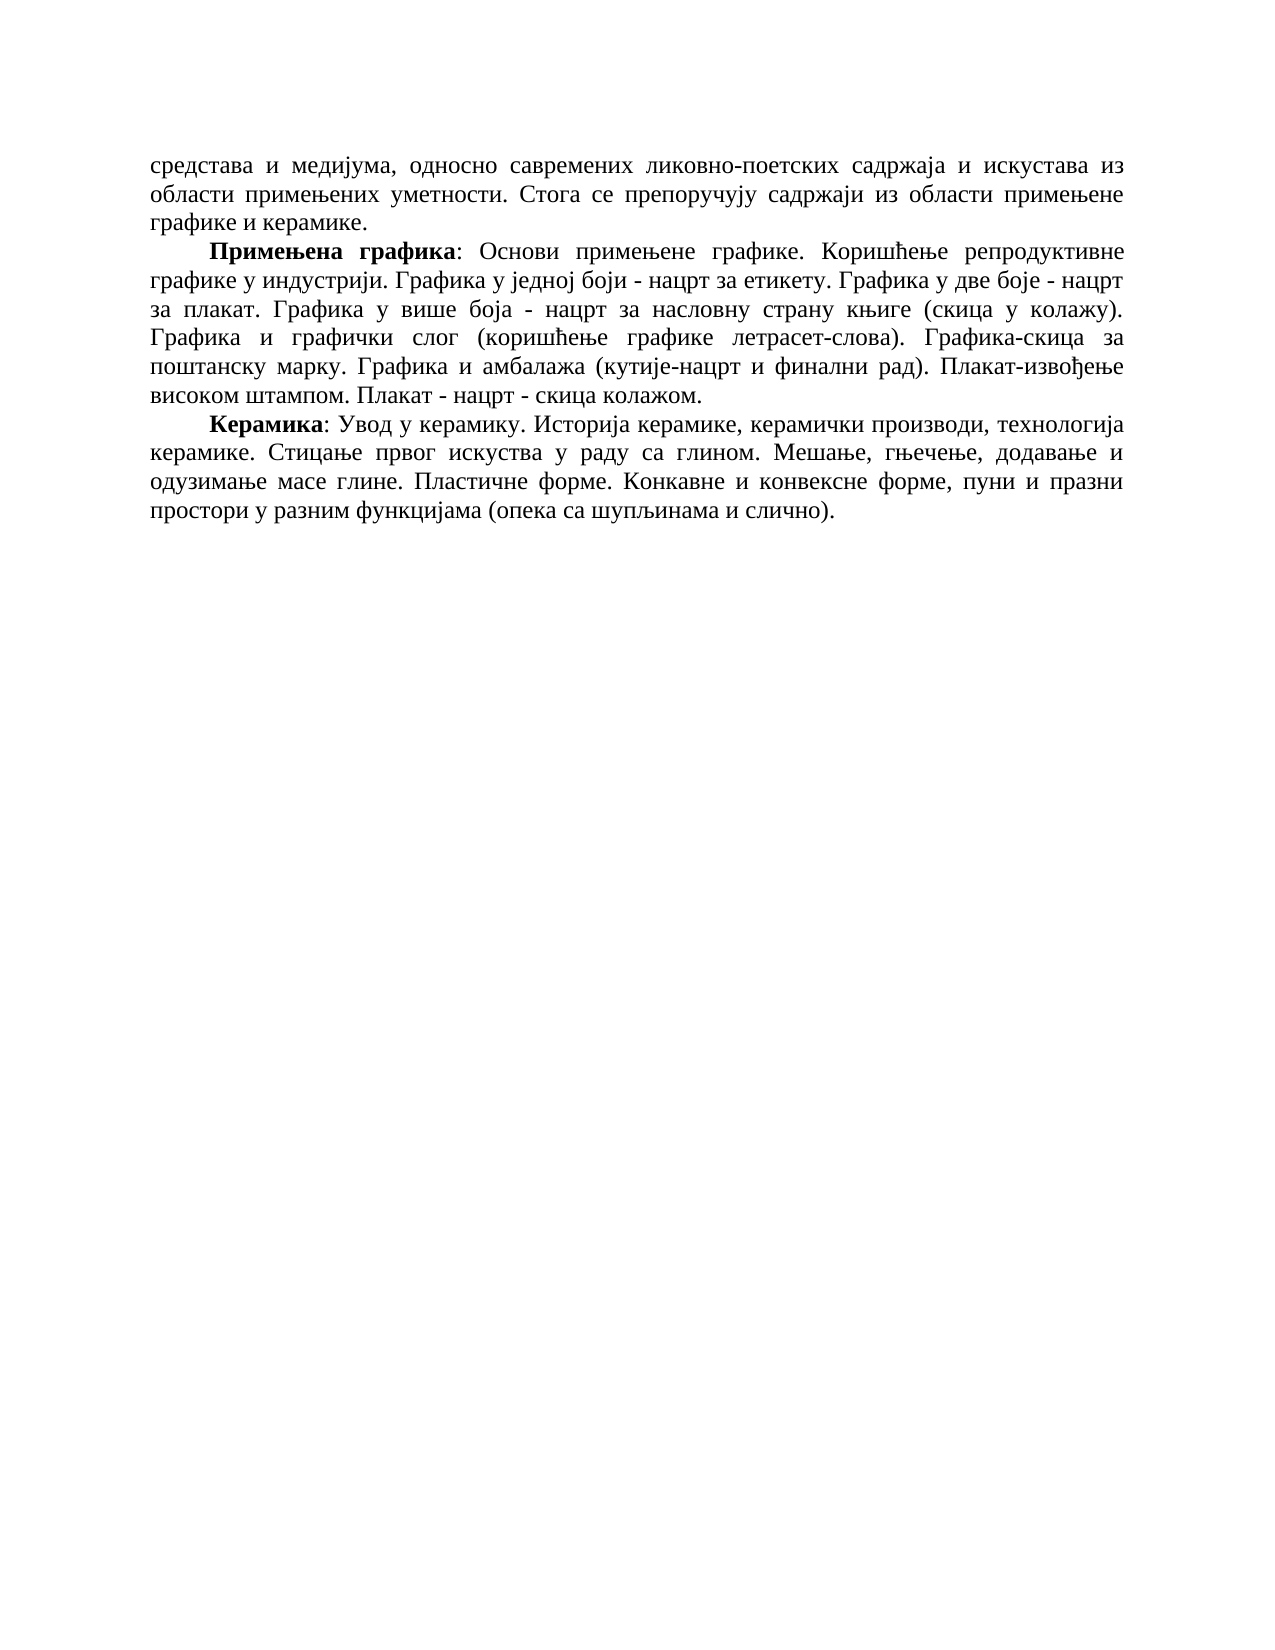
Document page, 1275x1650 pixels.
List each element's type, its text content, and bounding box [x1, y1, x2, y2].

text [150, 150, 1125, 236]
text Примењена графика: Основи примењене графике. Коришћење репродуктивне графике у индустрији. Графика у једној боји - нацрт за етикету. Графика у две боје - нацрт за плакат. Графика у више боја - нацрт за насловну страну књиге (скица у колажу). Графика и графички слог (коришћење графике летрасет-слова). Графика-скица за поштанску марку. Графика и амбалажа (кутије-нацрт и финални рад). Плакат-извођење високом штампом. Плакат - нацрт - скица колажом. [150, 236, 1125, 409]
text Керамика: Увод у керамику. Историја керамике, керамички производи, технологија керамике. Стицање првог искуства у раду са глином. Мешање, гњечење, додавање и одузимање масе глине. Пластичне форме. Конкавне и конвексне форме, пуни и празни простори у разним функцијама (опека са шупљинама и слично). [150, 409, 1125, 524]
